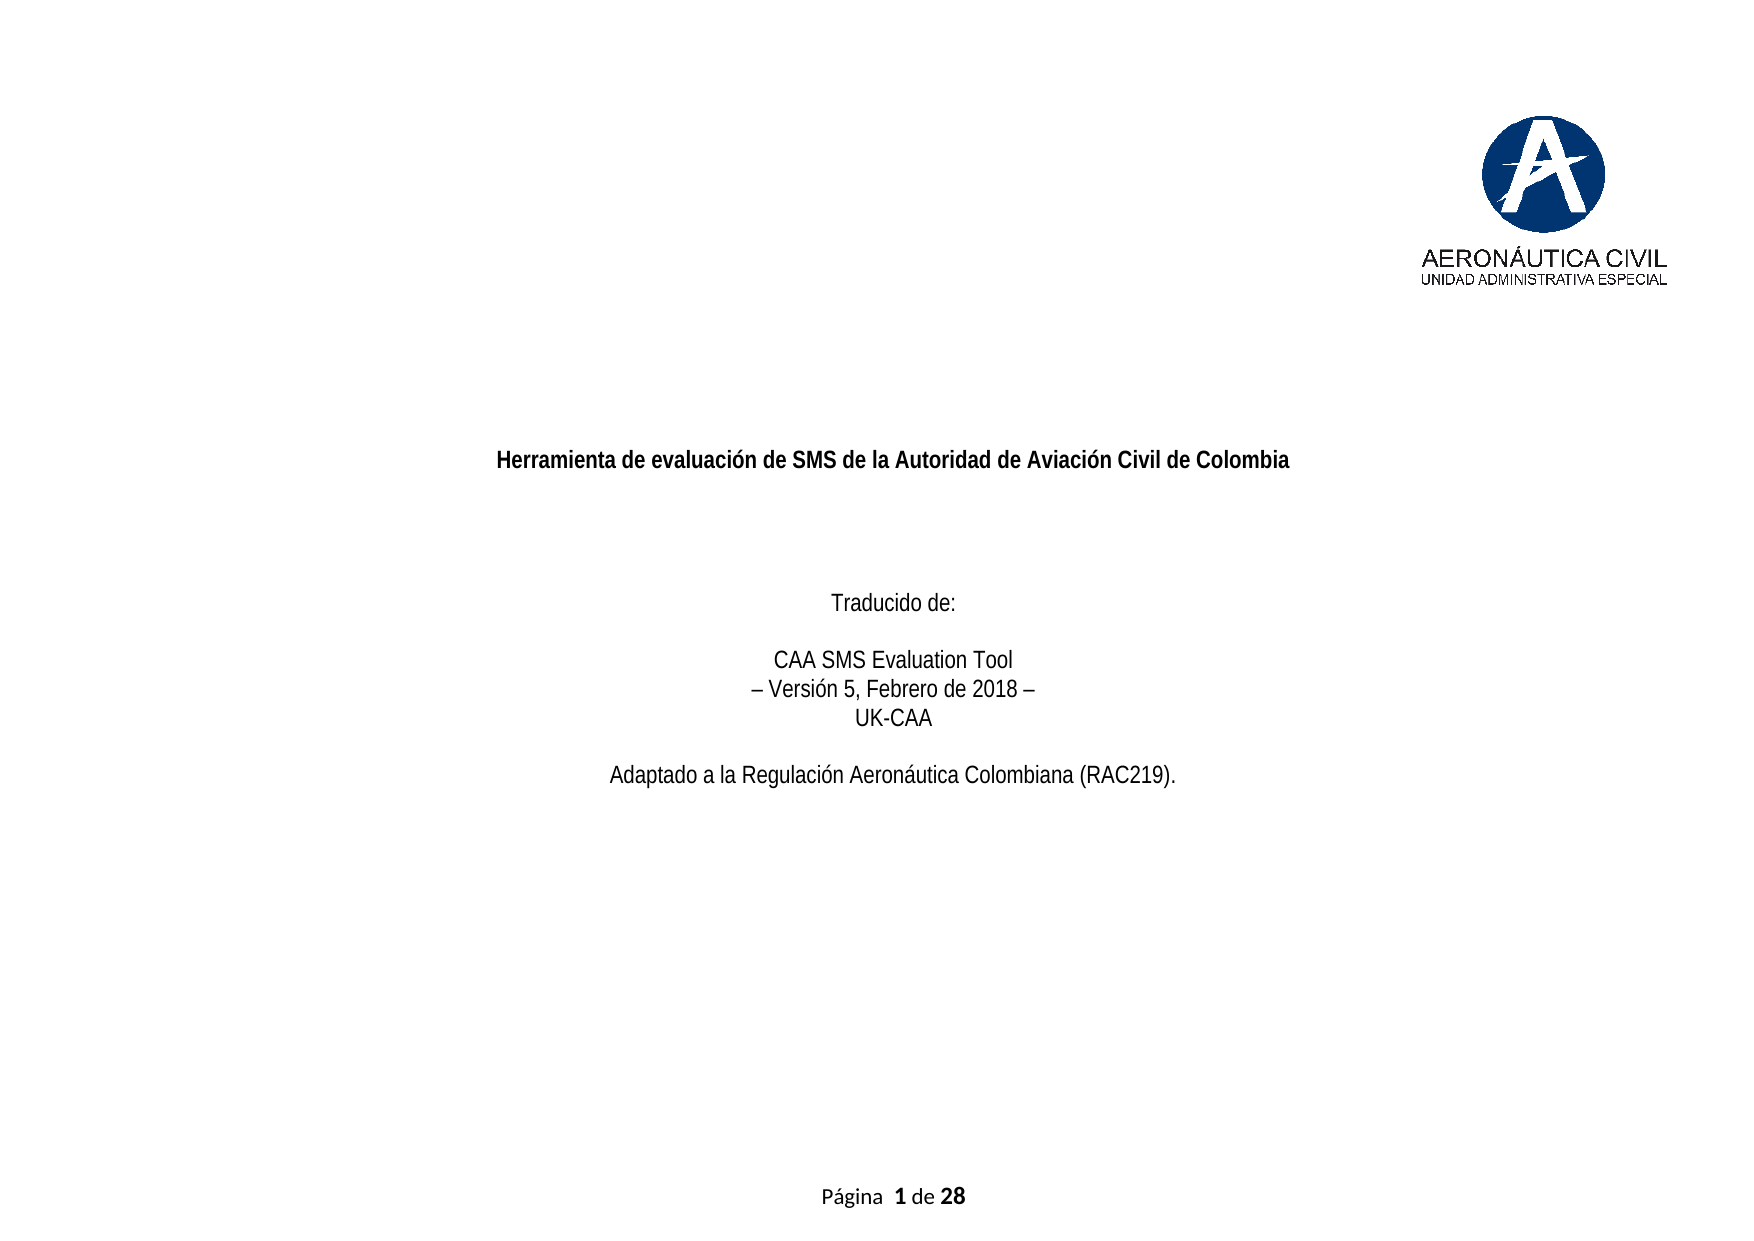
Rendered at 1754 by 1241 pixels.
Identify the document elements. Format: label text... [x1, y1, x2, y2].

text – Versión 5, Febrero de 2018 – [89, 674, 1698, 702]
text Adaptado a la Regulación Aeronáutica Colombiana (RAC219). [89, 760, 1698, 788]
text UK-CAA [89, 702, 1698, 731]
text Herramienta de evaluación de SMS de la Autoridad de Aviación Civil de Colombia [89, 445, 1698, 473]
picture [1418, 115, 1669, 287]
text Traducido de: [89, 588, 1698, 617]
text CAA SMS Evaluation Tool [89, 645, 1698, 674]
